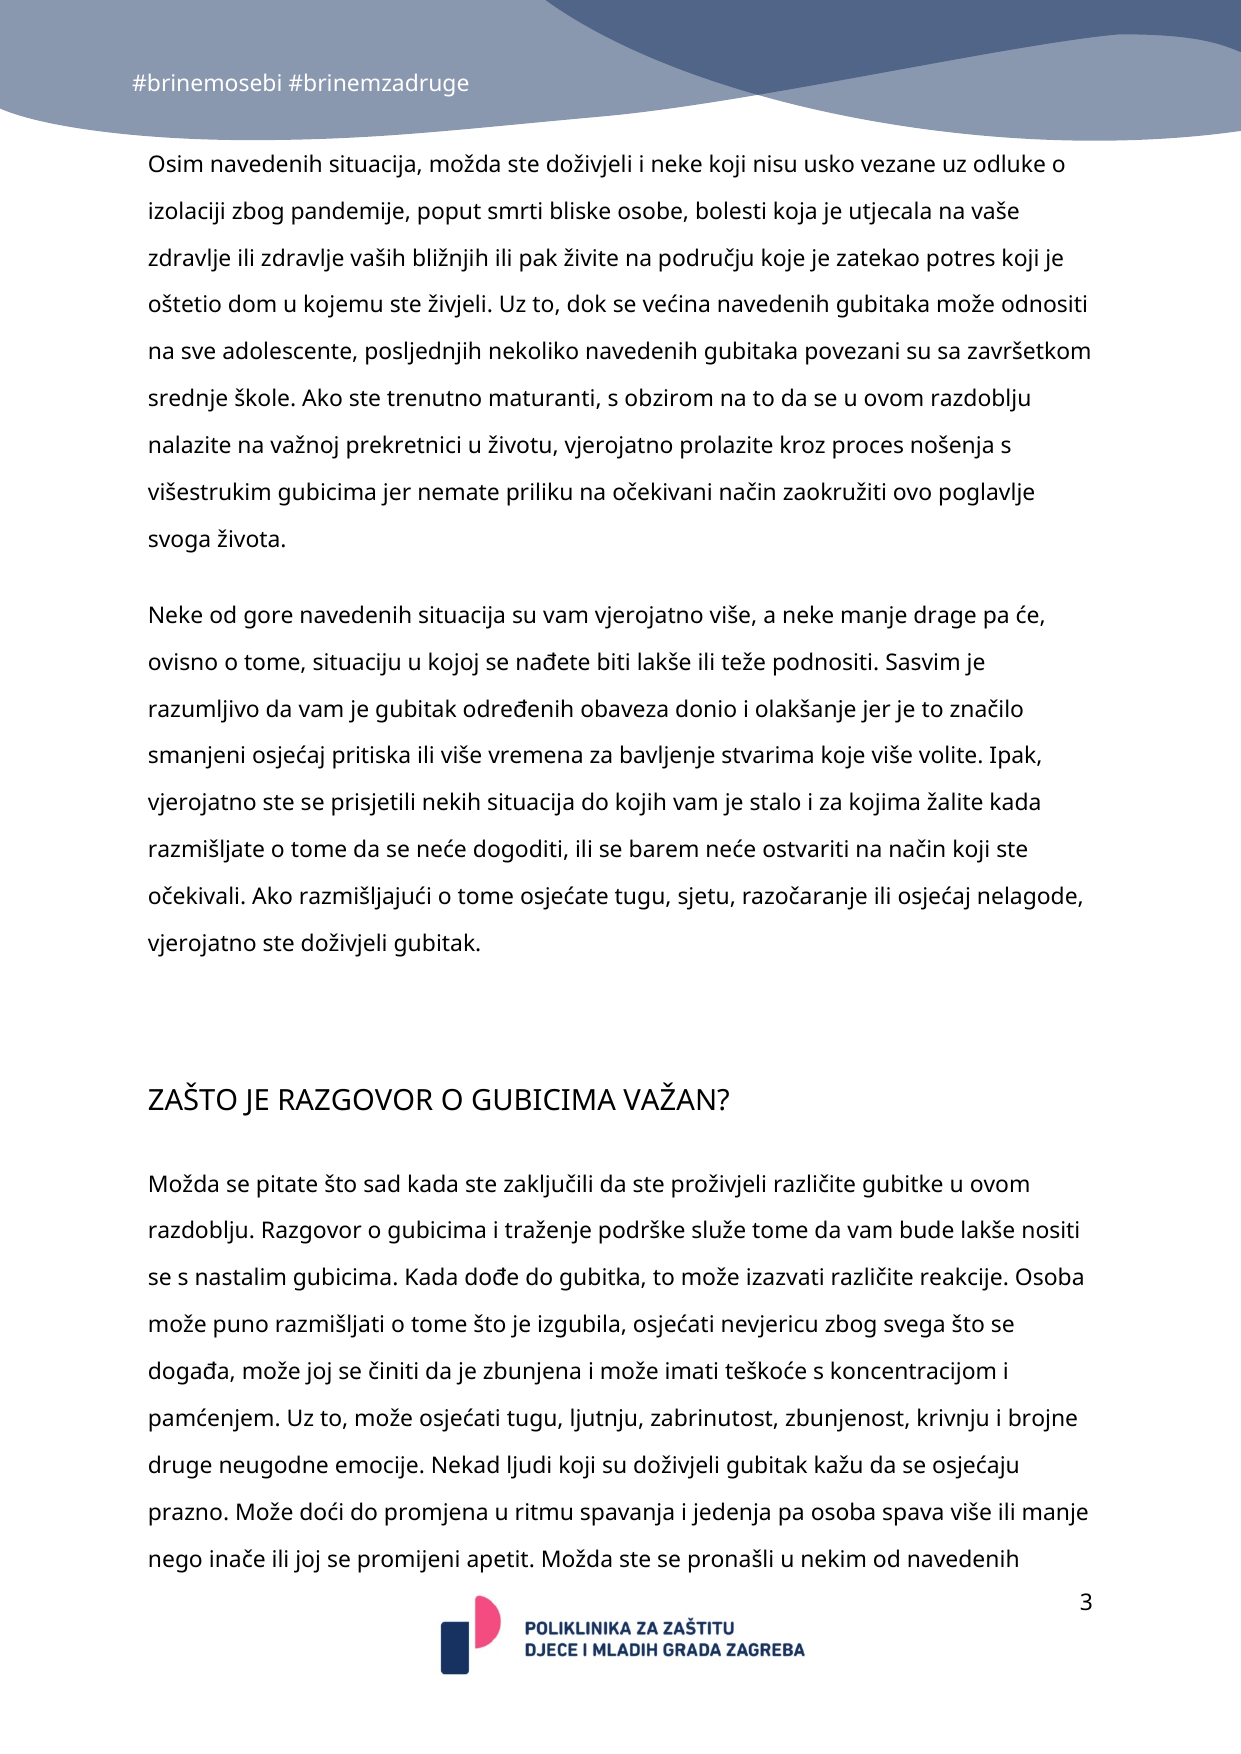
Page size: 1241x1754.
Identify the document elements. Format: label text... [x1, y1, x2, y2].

text ZAŠTO JE RAZGOVOR O GUBICIMA VAŽAN? [148, 1231, 1092, 1271]
list Maturalna večer [185, 148, 1092, 179]
text Osim navedenih situacija, možda ste doživjeli i neke koji nisu usko vezane uz odluke o izolaciji zbog pandemije, poput smrti bliske osobe, bolesti koja je utjecala na vaše zdravlje ili zdravlje vaših bližnjih ili pak živite na području koje je zatekao potres koji je oštetio dom u kojemu ste živjeli. Uz to, dok se većina navedenih gubitaka može odnositi na sve adolescente, posljednjih nekoliko navedenih gubitaka povezani su sa završetkom srednje škole. Ako ste trenutno maturanti, s obzirom na to da se u ovom razdoblju nalazite na važnoj prekretnici u životu, vjerojatno prolazite kroz proces nošenja s višestrukim gubicima jer nemate priliku na očekivani način zaokružiti ovo poglavlje svoga života. [148, 300, 1092, 706]
text Neke od gore navedenih situacija su vam vjerojatno više, a neke manje drage pa će, ovisno o tome, situaciju u kojoj se nađete biti lakše ili teže podnositi. Sasvim je razumljivo da vam je gubitak određenih obaveza donio i olakšanje jer je to značilo smanjeni osjećaj pritiska ili više vremena za bavljenje stvarima koje više volite. Ipak, vjerojatno ste se prisjetili nekih situacija do kojih vam je stalo i za kojima žalite kada razmišljate o tome da se neće dogoditi, ili se barem neće ostvariti na način koji ste očekivali. Ako razmišljajući o tome osjećate tugu, sjetu, razočaranje ili osjećaj nelagode, vjerojatno ste doživjeli gubitak. [148, 751, 1092, 1110]
picture [432, 1594, 808, 1677]
list Promjena planova vezanih uz pripremu i održavanje državne mature [185, 224, 1092, 255]
